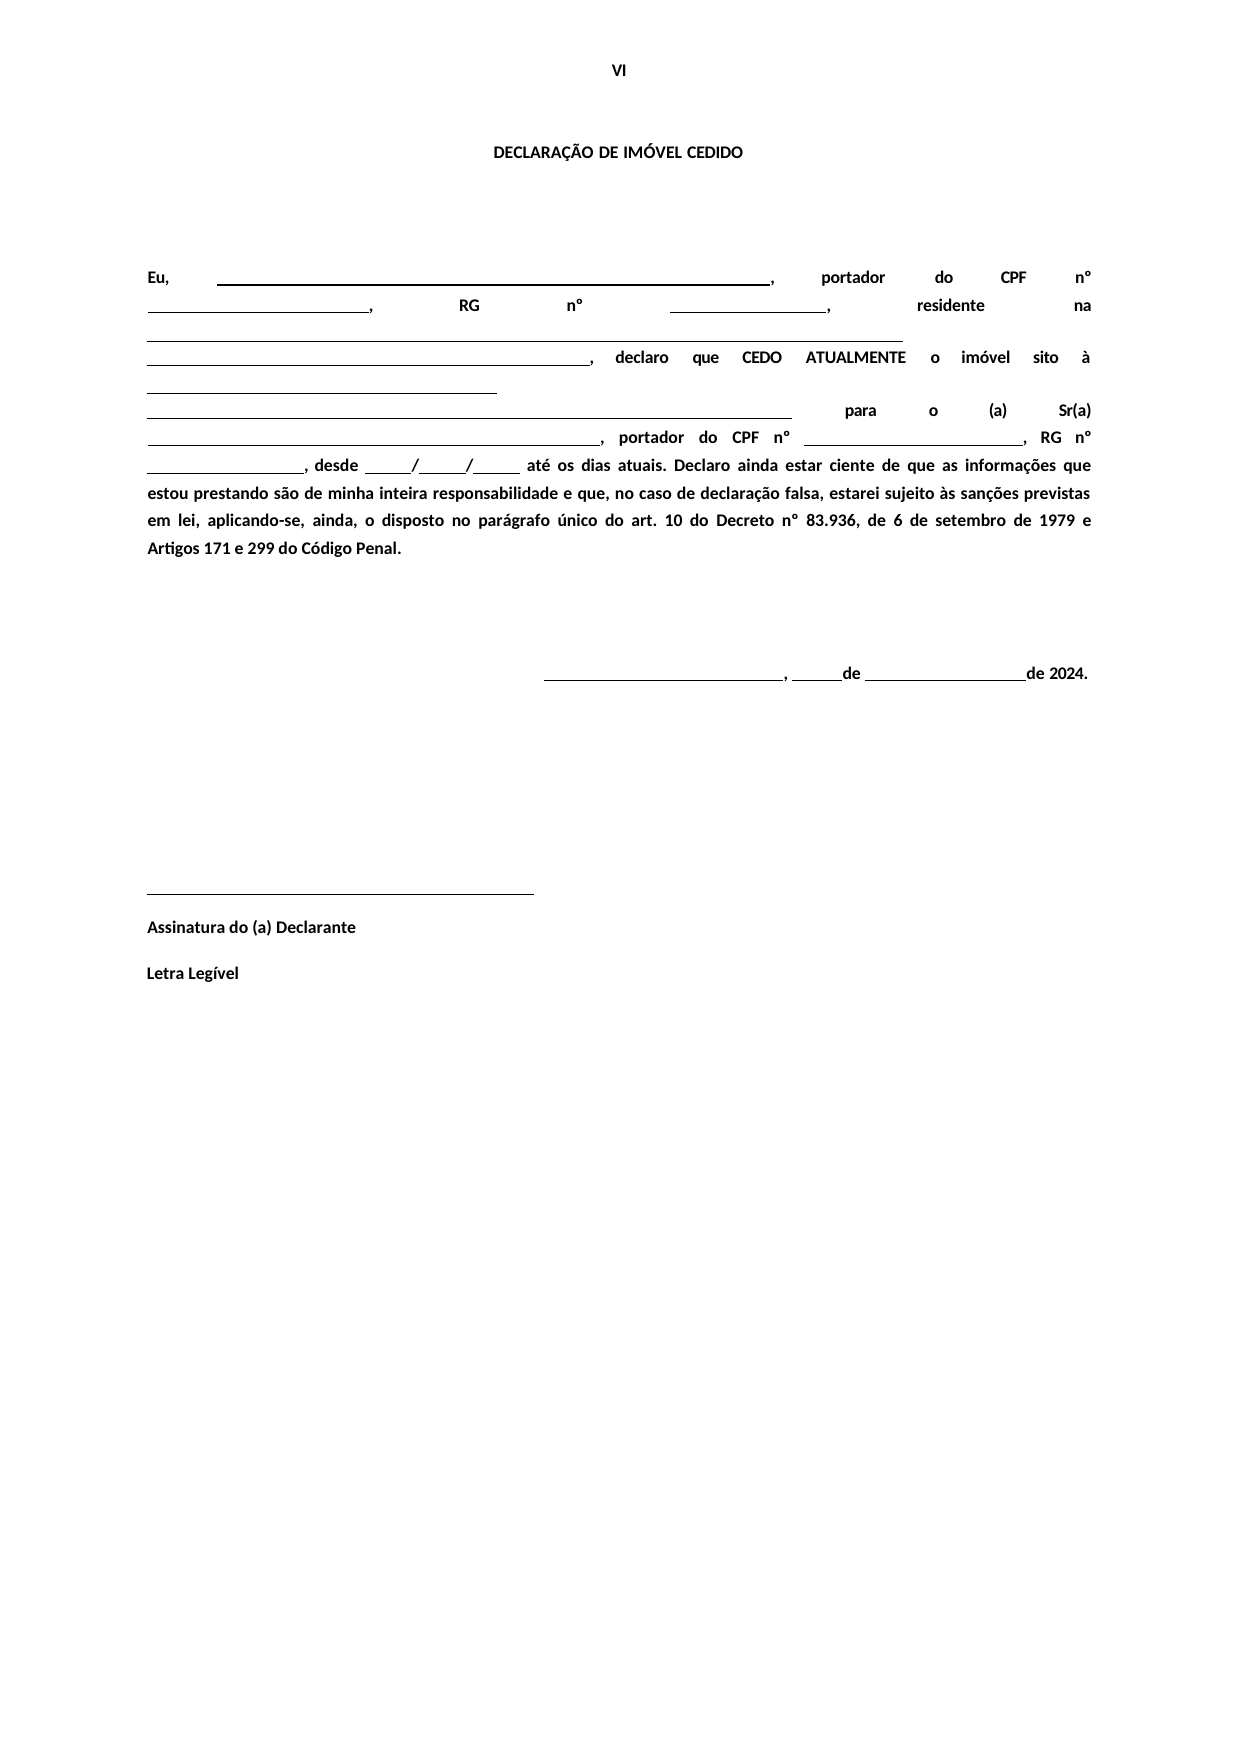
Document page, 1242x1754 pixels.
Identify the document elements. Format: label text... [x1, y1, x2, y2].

text , portador do CPF nº , RG nº [48, 426, 1092, 448]
text , RG nº , residente na [48, 294, 1192, 315]
text , declaro que CEDO ATUALMENTE o imóvel sito à [147, 346, 1192, 368]
text Assinatura do (a) Declarante Letra Legível [147, 916, 392, 984]
text para o (a) Sr(a) [48, 399, 1092, 420]
text Eu, , portador do CPF nº [48, 266, 1192, 288]
text , desde / / até os dias atuais. Declaro ainda estar ciente de que as informações que estou prestando são de minha inteira responsabilidade e que, no caso de declaração falsa, estarei sujeito às sanções previstas em lei, aplicando-se, ainda, o disposto no parágrafo único do art. 10 do Decreto nº 83.936, de 6 de setembro de 1979 e Artigos 171 e 299 do Código Penal. [147, 454, 1093, 559]
text DECLARAÇÃO DE IMÓVEL CEDIDO [59, 142, 1177, 163]
subtitle VI [59, 59, 1179, 80]
text , de de 2024. [544, 662, 1192, 683]
